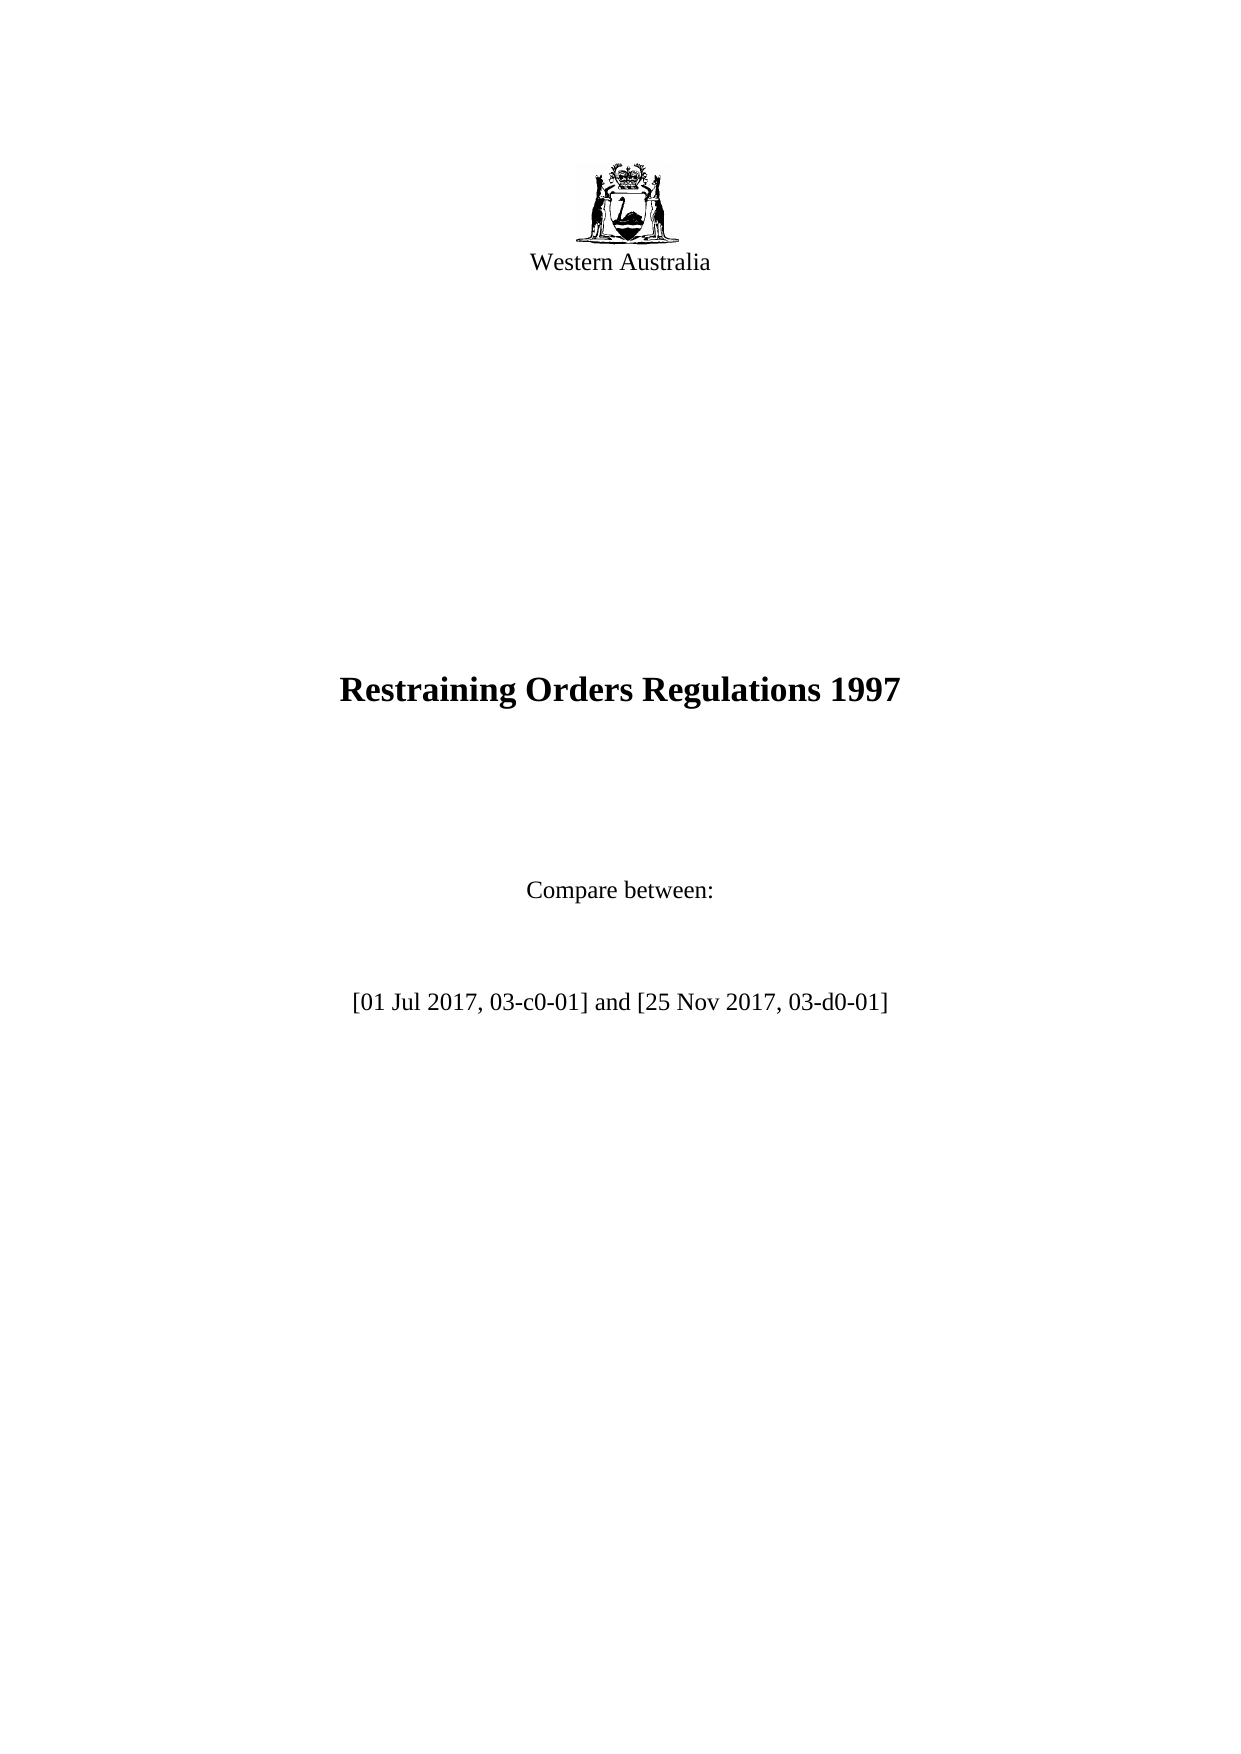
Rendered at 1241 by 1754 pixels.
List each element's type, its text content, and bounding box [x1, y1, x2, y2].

text Compare between: [251, 875, 990, 904]
picture [575, 162, 679, 246]
text Restraining Orders Regulations 1997 [251, 668, 990, 709]
text [01 Jul 2017, 03-c0-01] and [25 Nov 2017, 03-d0-01] [251, 987, 990, 1016]
text Western Australia [251, 247, 990, 276]
